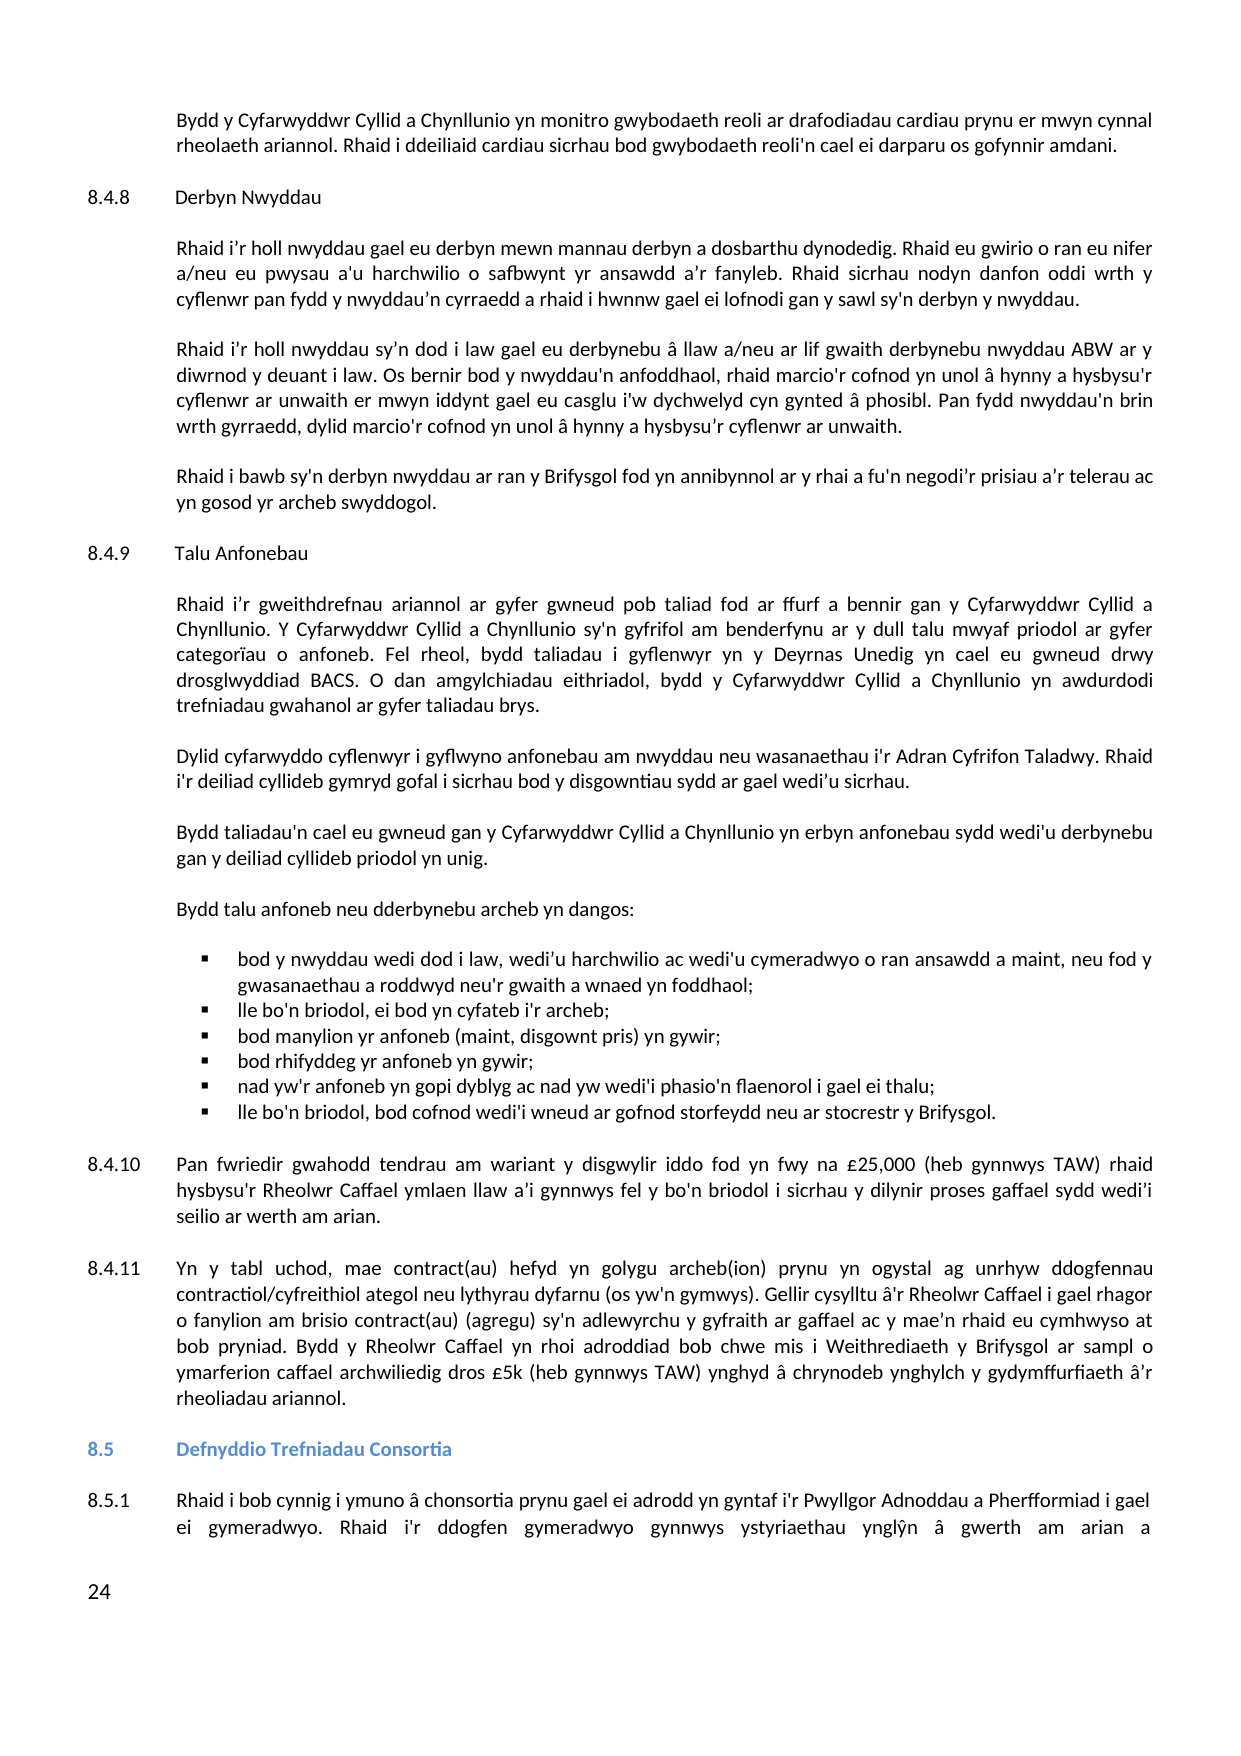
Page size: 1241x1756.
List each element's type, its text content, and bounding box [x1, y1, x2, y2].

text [176, 106, 1155, 158]
list bod rhifyddeg yr anfoneb yn gywir; [200, 1048, 1155, 1074]
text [87, 1487, 1153, 1540]
text Rhaid i’r holl nwyddau gael eu derbyn mewn mannau derbyn a dosbarthu dynodedig. Rhaid eu gwirio o ran eu nifer a/neu eu pwysau a'u harchwilio o safbwynt yr ansawdd a’r fanyleb. Rhaid sicrhau nodyn danfon oddi wrth y cyflenwr pan fydd y nwyddau’n cyrraedd a rhaid i hwnnw gael ei lofnodi gan y sawl sy'n derbyn y nwyddau. [176, 235, 1155, 311]
list lle bo'n briodol, ei bod yn cyfateb i'r archeb; [200, 997, 1155, 1023]
text 8.4.8 Derbyn Nwyddau [87, 184, 1155, 209]
subtitle 8.5 Defnyddio Trefniadau Consortia [87, 1436, 1155, 1462]
text Rhaid i’r holl nwyddau sy’n dod i law gael eu derbynebu â llaw a/neu ar lif gwaith derbynebu nwyddau ABW ar y diwrnod y deuant i law. Os bernir bod y nwyddau'n anfoddhaol, rhaid marcio'r cofnod yn unol â hynny a hysbysu'r cyflenwr ar unwaith er mwyn iddynt gael eu casglu i'w dychwelyd cyn gynted â phosibl. Pan fydd nwyddau'n brin wrth gyrraedd, dylid marcio'r cofnod yn unol â hynny a hysbysu’r cyflenwr ar unwaith. [176, 337, 1155, 438]
text Rhaid i bawb sy'n derbyn nwyddau ar ran y Brifysgol fod yn annibynnol ar y rhai a fu'n negodi’r prisiau a’r telerau ac yn gosod yr archeb swyddogol. [176, 464, 1155, 514]
text 8.4.11 Yn y tabl uchod, mae contract(au) hefyd yn golygu archeb(ion) prynu yn ogystal ag unrhyw ddogfennau contractiol/cyfreithiol ategol neu lythyrau dyfarnu (os yw'n gymwys). Gellir cysylltu â'r Rheolwr Caffael i gael rhagor o fanylion am brisio contract(au) (agregu) sy'n adlewyrchu y gyfraith ar gaffael ac y mae’n rhaid eu cymhwyso at bob pryniad. Bydd y Rheolwr Caffael yn rhoi adroddiad bob chwe mis i Weithrediaeth y Brifysgol ar sampl o ymarferion caffael archwiliedig dros £5k (heb gynnwys TAW) ynghyd â chrynodeb ynghylch y gydymffurfiaeth â’r rheoliadau ariannol. [87, 1255, 1155, 1410]
text 8.4.9 Talu Anfonebau [87, 540, 1155, 565]
text Rhaid i’r gweithdrefnau ariannol ar gyfer gwneud pob taliad fod ar ffurf a bennir gan y Cyfarwyddwr Cyllid a Chynllunio. Y Cyfarwyddwr Cyllid a Chynllunio sy'n gyfrifol am benderfynu ar y dull talu mwyaf priodol ar gyfer categorïau o anfoneb. Fel rheol, bydd taliadau i gyflenwyr yn y Deyrnas Unedig yn cael eu gwneud drwy drosglwyddiad BACS. O dan amgylchiadau eithriadol, bydd y Cyfarwyddwr Cyllid a Chynllunio yn awdurdodi trefniadau gwahanol ar gyfer taliadau brys. [176, 591, 1155, 718]
list lle bo'n briodol, bod cofnod wedi'i wneud ar gofnod storfeydd neu ar stocrestr y Brifysgol. [200, 1099, 1155, 1125]
list bod manylion yr anfoneb (maint, disgownt pris) yn gywir; [200, 1023, 1155, 1048]
list nad yw'r anfoneb yn gopi dyblyg ac nad yw wedi'i phasio'n flaenorol i gael ei thalu; [200, 1074, 1155, 1099]
text Bydd talu anfoneb neu dderbynebu archeb yn dangos: [176, 896, 1155, 921]
text Bydd taliadau'n cael eu gwneud gan y Cyfarwyddwr Cyllid a Chynllunio yn erbyn anfonebau sydd wedi'u derbynebu gan y deiliad cyllideb priodol yn unig. [176, 819, 1155, 870]
text Dylid cyfarwyddo cyflenwyr i gyflwyno anfonebau am nwyddau neu wasanaethau i'r Adran Cyfrifon Taladwy. Rhaid i'r deiliad cyllideb gymryd gofal i sicrhau bod y disgowntiau sydd ar gael wedi’u sicrhau. [176, 743, 1155, 794]
text 8.4.10 Pan fwriedir gwahodd tendrau am wariant y disgwylir iddo fod yn fwy na £25,000 (heb gynnwys TAW) rhaid hysbysu'r Rheolwr Caffael ymlaen llaw a’i gynnwys fel y bo'n briodol i sicrhau y dilynir proses gaffael sydd wedi’i seilio ar werth am arian. [87, 1151, 1155, 1229]
list bod y nwyddau wedi dod i law, wedi’u harchwilio ac wedi'u cymeradwyo o ran ansawdd a maint, neu fod y gwasanaethau a roddwyd neu'r gwaith a wnaed yn foddhaol; [200, 947, 1155, 997]
